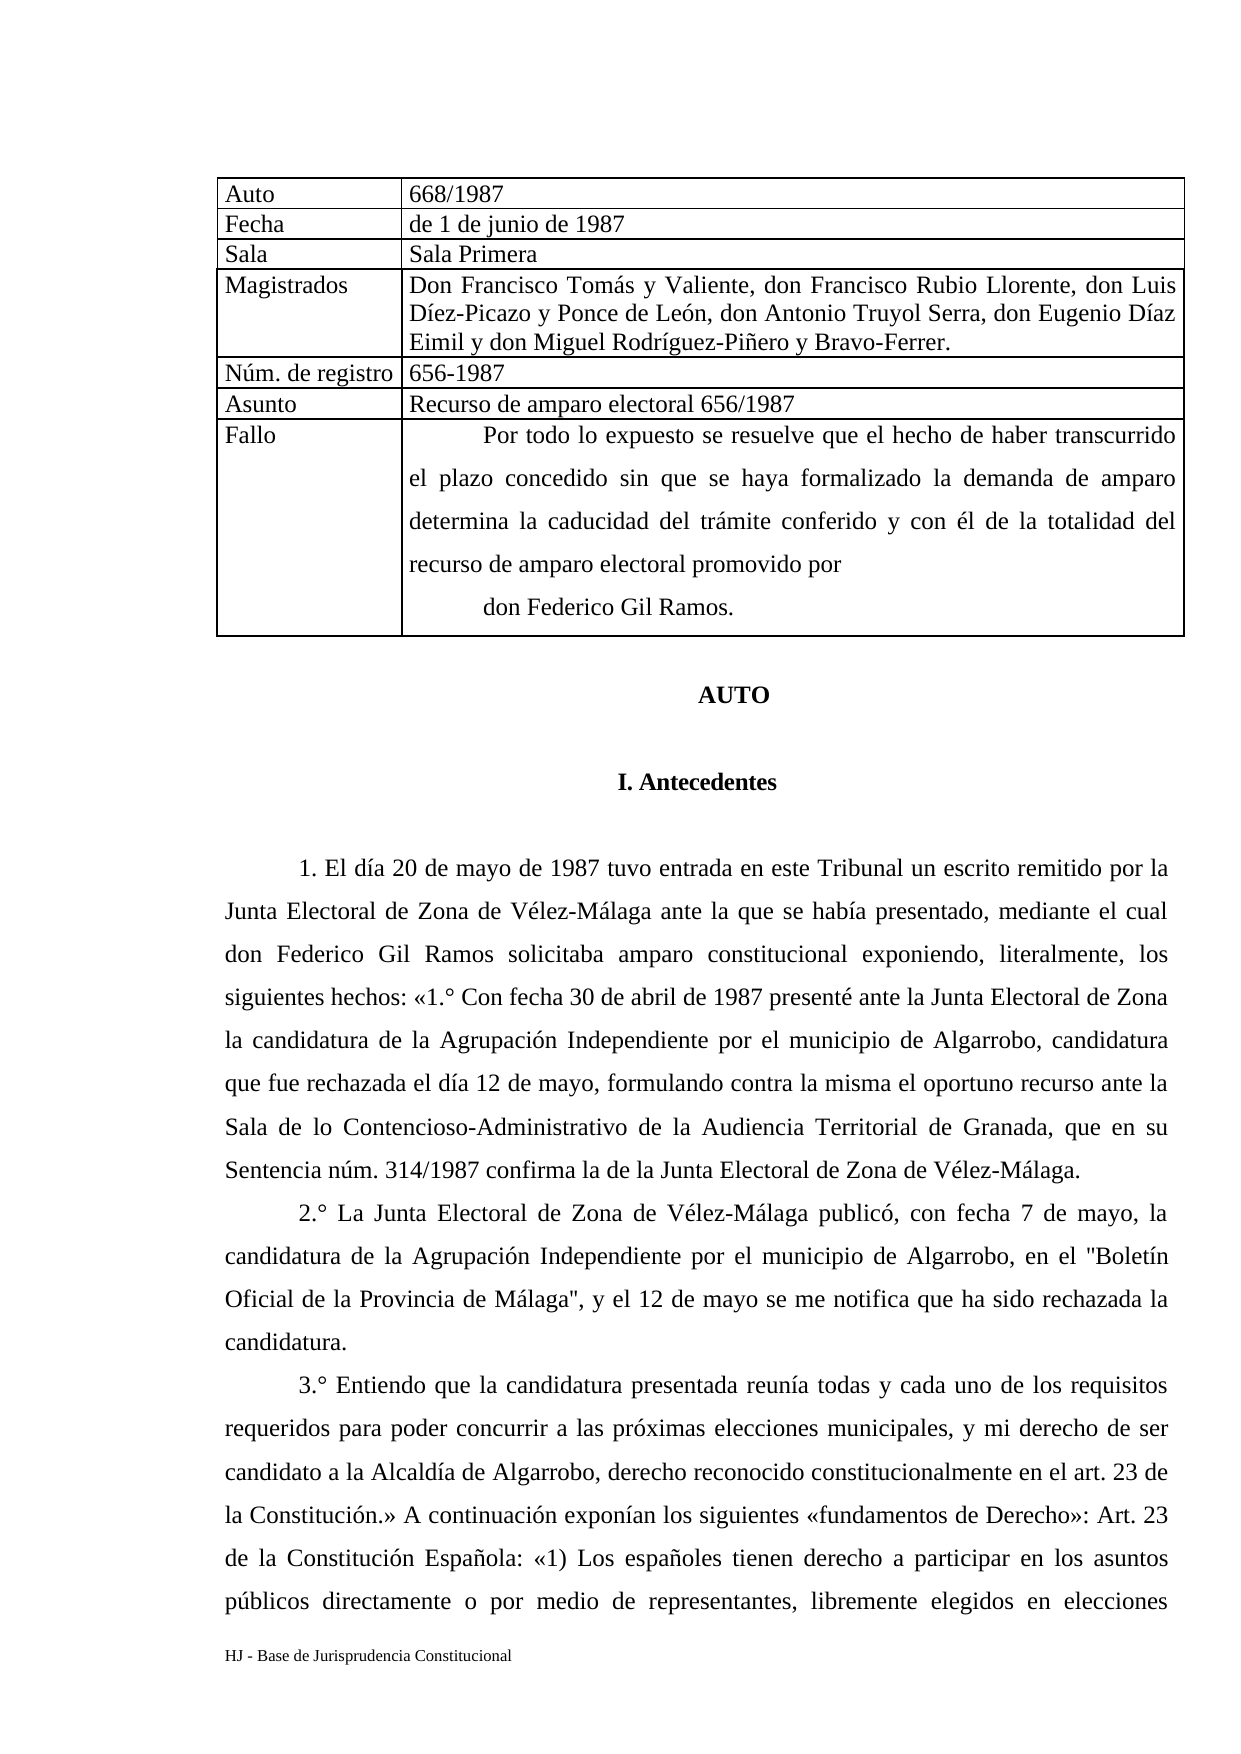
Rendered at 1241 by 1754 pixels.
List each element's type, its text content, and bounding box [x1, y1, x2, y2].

text AUTO [224, 680, 1169, 709]
table_header 668/1987 [402, 179, 1184, 207]
table_header Auto [218, 179, 401, 207]
table_cell Recurso de amparo electoral 656/1987 [403, 389, 1183, 418]
table_cell 656-1987 [403, 358, 1183, 387]
table_cell Sala Primera [402, 240, 1184, 268]
table_cell Núm. de registro [218, 358, 401, 387]
table_cell Sala [218, 240, 401, 268]
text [224, 1370, 1169, 1615]
table_cell Fallo [218, 420, 401, 635]
table_cell Fecha [218, 209, 401, 238]
table_cell Don Francisco Tomás y Valiente, don Francisco Rubio Llorente, don Luis Díez-Picazo y Ponce de León, don Antonio Truyol Serra, don Eugenio Díaz Eimil y don Miguel Rodríguez-Piñero y Bravo-Ferrer. [403, 270, 1183, 356]
text 1. El día 20 de mayo de 1987 tuvo entrada en este Tribunal un escrito remitido por la Junta Electoral de Zona de Vélez-Málaga ante la que se había presentado, mediante el cual don Federico Gil Ramos solicitaba amparo constitucional exponiendo, literalmente, los siguientes hechos: «1.° Con fecha 30 de abril de 1987 presenté ante la Junta Electoral de Zona la candidatura de la Agrupación Independiente por el municipio de Algarrobo, candidatura que fue rechazada el día 12 de mayo, formulando contra la misma el oportuno recurso ante la Sala de lo Contencioso-Administrativo de la Audiencia Territorial de Granada, que en su Sentencia núm. 314/1987 confirma la de la Junta Electoral de Zona de Vélez-Málaga. [224, 853, 1169, 1183]
text I. Antecedentes [224, 767, 1169, 795]
table_cell de 1 de junio de 1987 [402, 209, 1184, 238]
text 2.° La Junta Electoral de Zona de Vélez-Málaga publicó, con fecha 7 de mayo, la candidatura de la Agrupación Independiente por el municipio de Algarrobo, en el ''Boletín Oficial de la Provincia de Málaga'', y el 12 de mayo se me notifica que ha sido rechazada la candidatura. [224, 1198, 1169, 1356]
table_cell Asunto [218, 389, 401, 418]
table_cell Magistrados [218, 270, 401, 356]
table_cell Por todo lo expuesto se resuelve que el hecho de haber transcurrido el plazo concedido sin que se haya formalizado la demanda de amparo determina la caducidad del trámite conferido y con él de la totalidad del recurso de amparo electoral promovido por don Federico Gil Ramos. [403, 420, 1183, 635]
